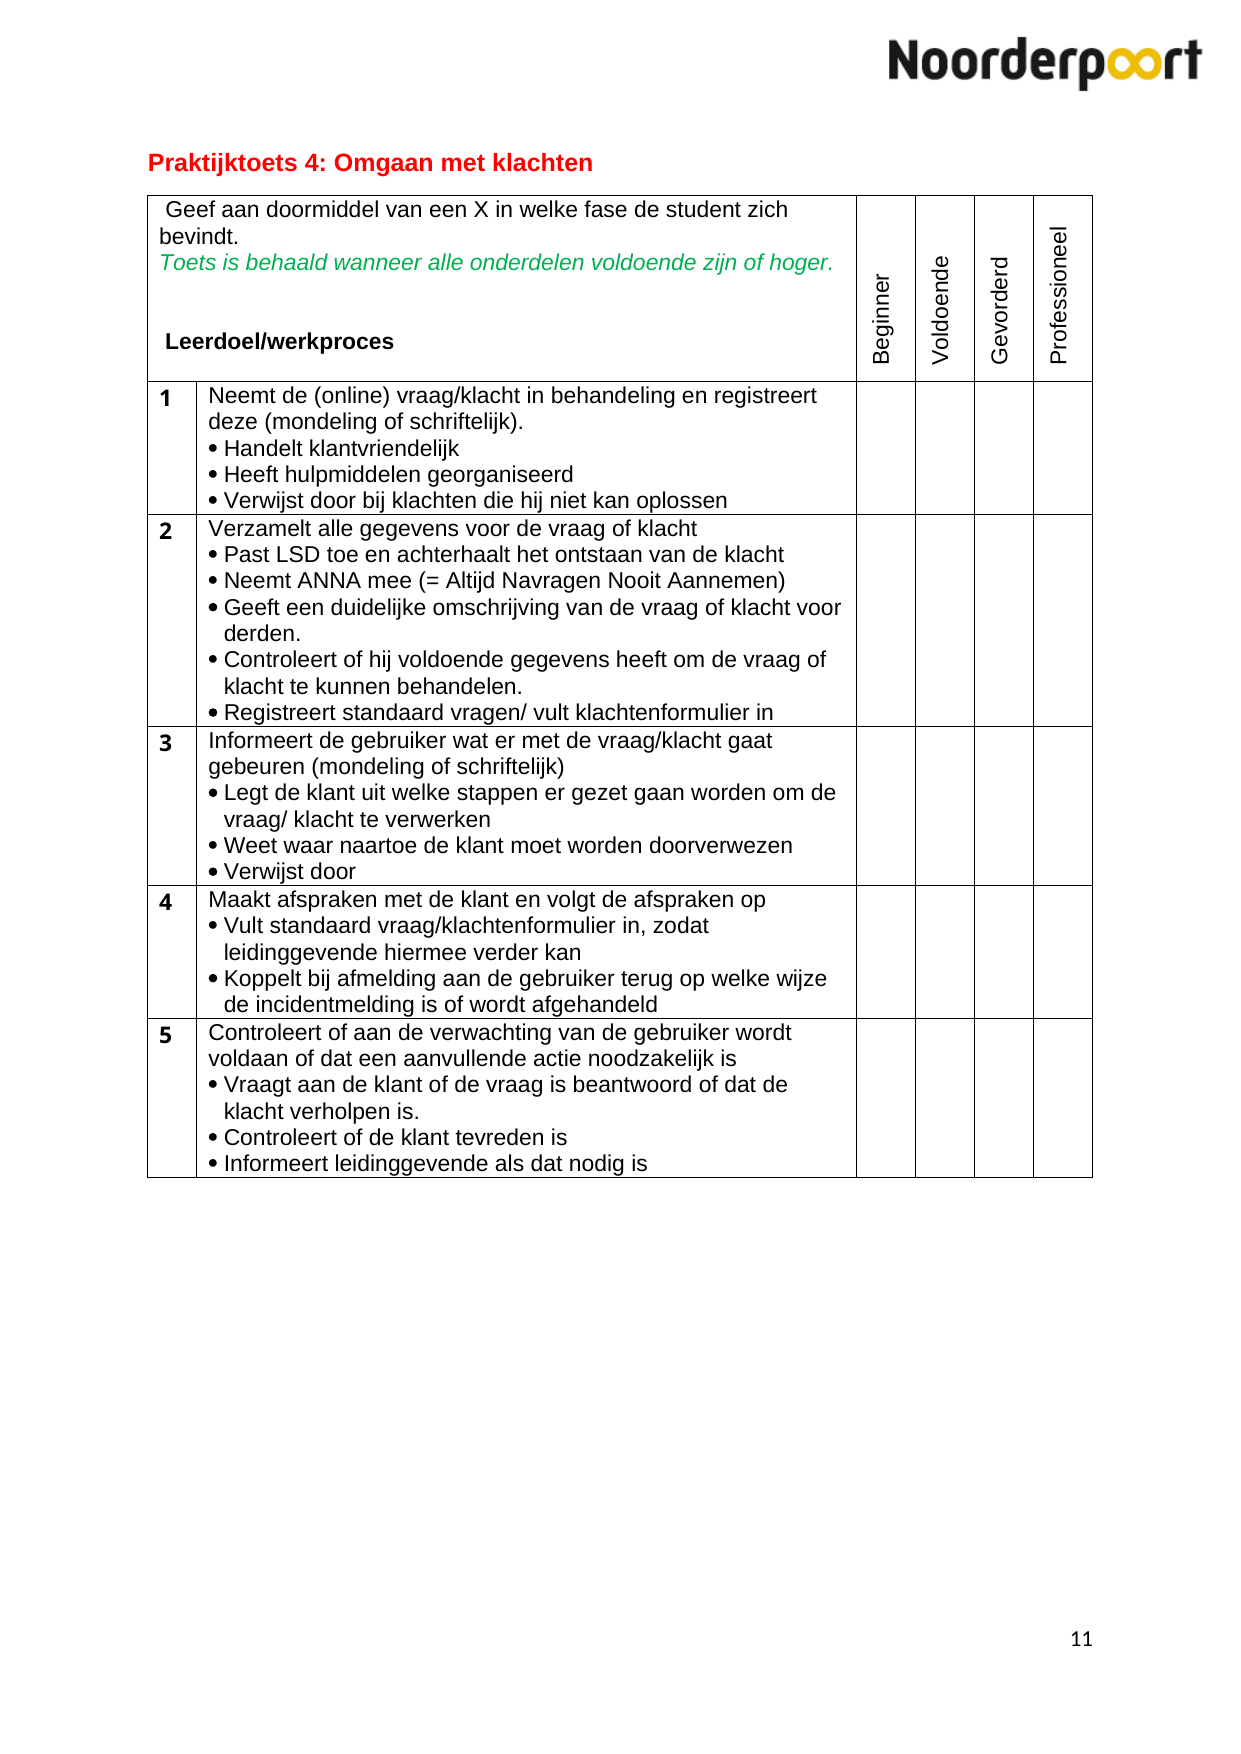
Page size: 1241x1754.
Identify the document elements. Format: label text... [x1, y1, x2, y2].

table_cell [1034, 1019, 1092, 1177]
table_cell 1 [148, 382, 196, 514]
text Praktijktoets 4: Omgaan met klachten [148, 148, 1093, 176]
table_cell [916, 886, 974, 1017]
table_header Geef aan doormiddel van een X in welke fase de student zich bevindt. Toets is behaald wanneer alle onderdelen voldoende zijn of hoger. Leerdoel/werkproces [148, 196, 856, 381]
table_cell [975, 1019, 1033, 1177]
table_header Gevorderd [975, 196, 1033, 381]
table_cell [916, 382, 974, 514]
table_cell [975, 515, 1033, 726]
table_cell 2 [148, 515, 196, 726]
table_cell [857, 1019, 915, 1177]
table_cell Controleert of aan de verwachting van de gebruiker wordt voldaan of dat een aanvullende actie noodzakelijk is Vraagt aan de klant of de vraag is beantwoord of dat de klacht verholpen is. Controleert of de klant tevreden is Informeert leidinggevende als dat nodig is [197, 1019, 856, 1177]
table_header Beginner [857, 196, 915, 381]
picture [882, 31, 1205, 93]
table_cell [857, 727, 915, 885]
table_cell [857, 382, 915, 514]
table_cell [1034, 727, 1092, 885]
table_cell [975, 727, 1033, 885]
table_cell [1034, 515, 1092, 726]
table_header Professioneel [1034, 196, 1092, 381]
table_cell 4 [148, 886, 196, 1017]
table_cell [916, 1019, 974, 1177]
table_cell [916, 515, 974, 726]
table_cell Maakt afspraken met de klant en volgt de afspraken op Vult standaard vraag/klachtenformulier in, zodat leidinggevende hiermee verder kan Koppelt bij afmelding aan de gebruiker terug op welke wijze de incidentmelding is of wordt afgehandeld [197, 886, 856, 1017]
table_header Voldoende [916, 196, 974, 381]
table_cell [857, 886, 915, 1017]
table_cell [1034, 382, 1092, 514]
table_cell 3 [148, 727, 196, 885]
table_cell [857, 515, 915, 726]
table_cell Neemt de (online) vraag/klacht in behandeling en registreert deze (mondeling of schriftelijk). Handelt klantvriendelijk Heeft hulpmiddelen georganiseerd Verwijst door bij klachten die hij niet kan oplossen [197, 382, 856, 514]
table_cell Informeert de gebruiker wat er met de vraag/klacht gaat gebeuren (mondeling of schriftelijk) Legt de klant uit welke stappen er gezet gaan worden om de vraag/ klacht te verwerken Weet waar naartoe de klant moet worden doorverwezen Verwijst door [197, 727, 856, 885]
table_cell [916, 727, 974, 885]
table_cell [1034, 886, 1092, 1017]
table_cell 5 [148, 1019, 196, 1177]
table_cell Verzamelt alle gegevens voor de vraag of klacht Past LSD toe en achterhaalt het ontstaan van de klacht Neemt ANNA mee (= Altijd Navragen Nooit Aannemen) Geeft een duidelijke omschrijving van de vraag of klacht voor derden. Controleert of hij voldoende gegevens heeft om de vraag of klacht te kunnen behandelen. Registreert standaard vragen/ vult klachtenformulier in [197, 515, 856, 726]
table_cell [975, 886, 1033, 1017]
table_cell [975, 382, 1033, 514]
